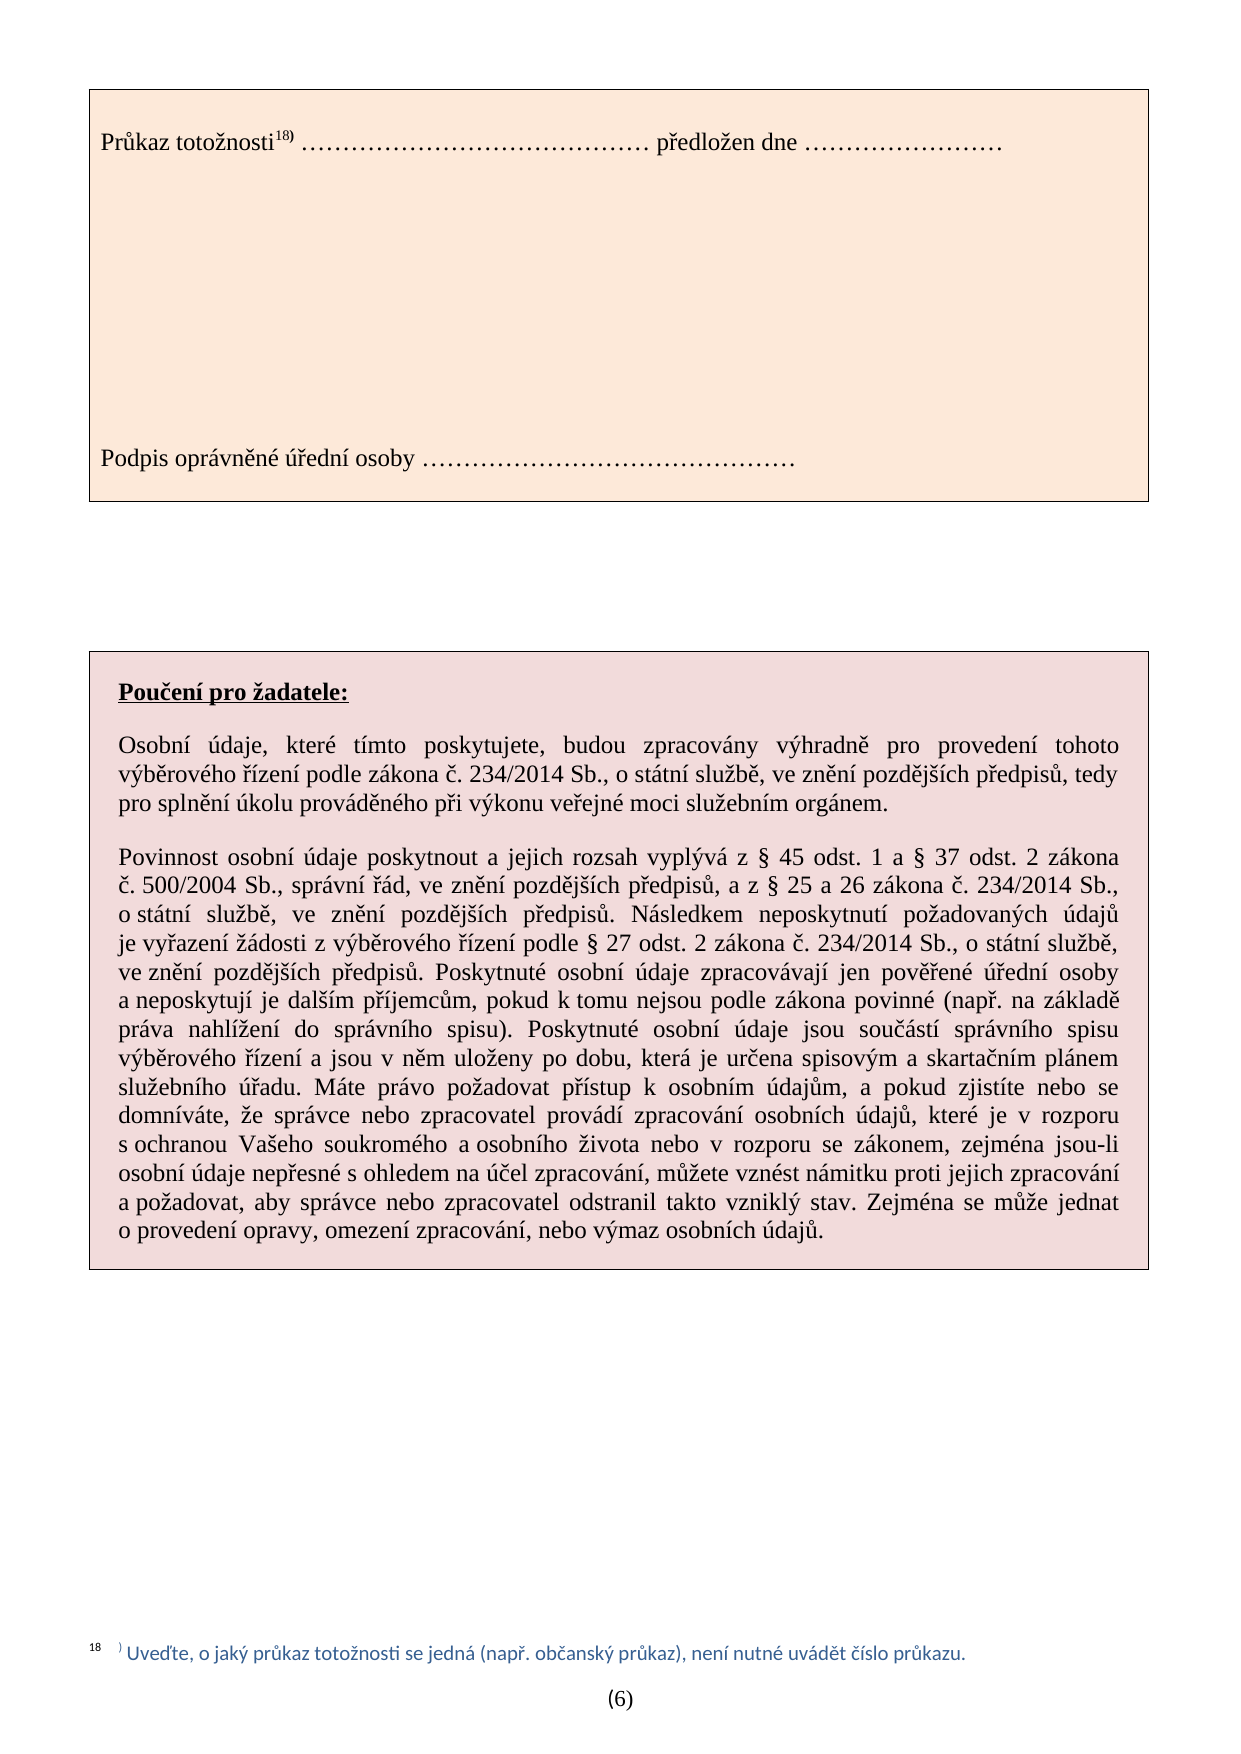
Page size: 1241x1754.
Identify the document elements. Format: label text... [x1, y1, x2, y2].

table_header Poučení pro žadatele: Osobní údaje, které tímto poskytujete, budou zpracovány výhradně pro provedení tohoto výběrového řízení podle zákona č. 234/2014 Sb., o státní službě, ve znění pozdějších předpisů, tedy pro splnění úkolu prováděného při výkonu veřejné moci služebním orgánem. Povinnost osobní údaje poskytnout a jejich rozsah vyplývá z § 45 odst. 1 a § 37 odst. 2 zákona č. 500/2004 Sb., správní řád, ve znění pozdějších předpisů, a z § 25 a 26 zákona č. 234/2014 Sb., o státní službě, ve znění pozdějších předpisů. Následkem neposkytnutí požadovaných údajů je vyřazení žádosti z výběrového řízení podle § 27 odst. 2 zákona č. 234/2014 Sb., o státní službě, ve znění pozdějších předpisů. Poskytnuté osobní údaje zpracovávají jen pověřené úřední osoby a neposkytují je dalším příjemcům, pokud k tomu nejsou podle zákona povinné (např. na základě práva nahlížení do správního spisu). Poskytnuté osobní údaje jsou součástí správního spisu výběrového řízení a jsou v něm uloženy po dobu, která je určena spisovým a skartačním plánem služebního úřadu. Máte právo požadovat přístup k osobním údajům, a pokud zjistíte nebo se domníváte, že správce nebo zpracovatel provádí zpracování osobních údajů, které je v rozporu s ochranou Vašeho soukromého a osobního života nebo v rozporu se zákonem, zejména jsou-li osobní údaje nepřesné s ohledem na účel zpracování, můžete vznést námitku proti jejich zpracování a požadovat, aby správce nebo zpracovatel odstranil takto vzniklý stav. Zejména se může jednat o provedení opravy, omezení zpracování, nebo výmaz osobních údajů. [90, 652, 1148, 1269]
table_header Průkaz totožnosti) …………………………………… předložen dne …………………… Podpis oprávněné úřední osoby ……………………………………… [90, 90, 1148, 501]
